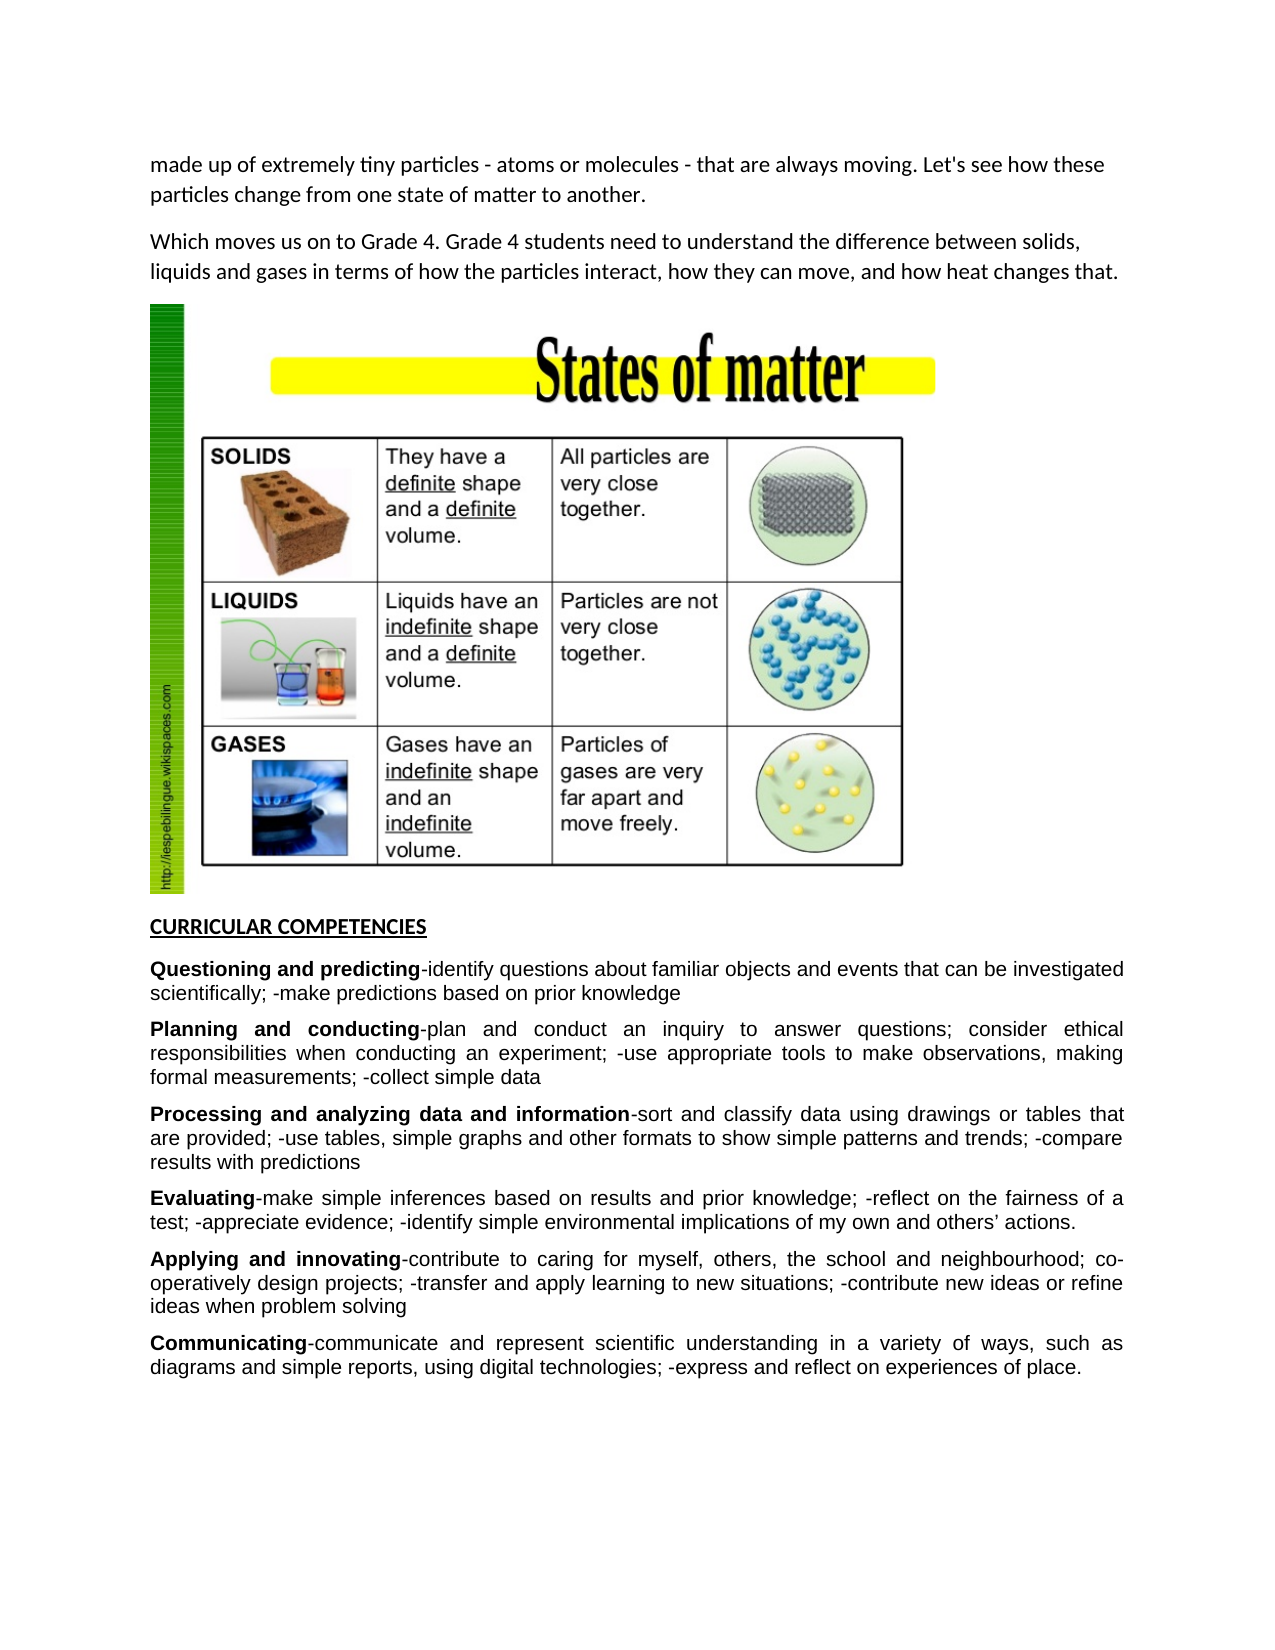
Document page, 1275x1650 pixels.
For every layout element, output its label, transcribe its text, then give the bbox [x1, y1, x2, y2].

text Processing and analyzing data and information-sort and classify data using drawings or tables that are provided; -use tables, simple graphs and other formats to show simple patterns and trends; -compare results with predictions [150, 1102, 1125, 1173]
text Planning and conducting-plan and conduct an inquiry to answer questions; consider ethical responsibilities when conducting an experiment; -use appropriate tools to make observations, making formal measurements; -collect simple data [150, 1017, 1125, 1089]
text Communicating-communicate and represent scientific understanding in a variety of ways, such as diagrams and simple reports, using digital technologies; -express and reflect on experiences of place. [150, 1331, 1125, 1379]
text Questioning and predicting-identify questions about familiar objects and events that can be investigated scientifically; -make predictions based on prior knowledge [150, 957, 1125, 1005]
text Evaluating-make simple inferences based on results and prior knowledge; -reflect on the fairness of a test; -appreciate evidence; -identify simple environmental implications of my own and others’ actions. [150, 1186, 1125, 1234]
text CURRICULAR COMPETENCIES [150, 912, 1125, 940]
picture [150, 304, 936, 894]
text Applying and innovating-contribute to caring for myself, others, the school and neighbourhood; co-operatively design projects; -transfer and apply learning to new situations; -contribute new ideas or refine ideas when problem solving [150, 1246, 1125, 1318]
text Which moves us on to Grade 4. Grade 4 students need to understand the difference between solids, liquids and gases in terms of how the particles interact, how they can move, and how heat changes that. [150, 227, 1125, 285]
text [150, 150, 1125, 208]
